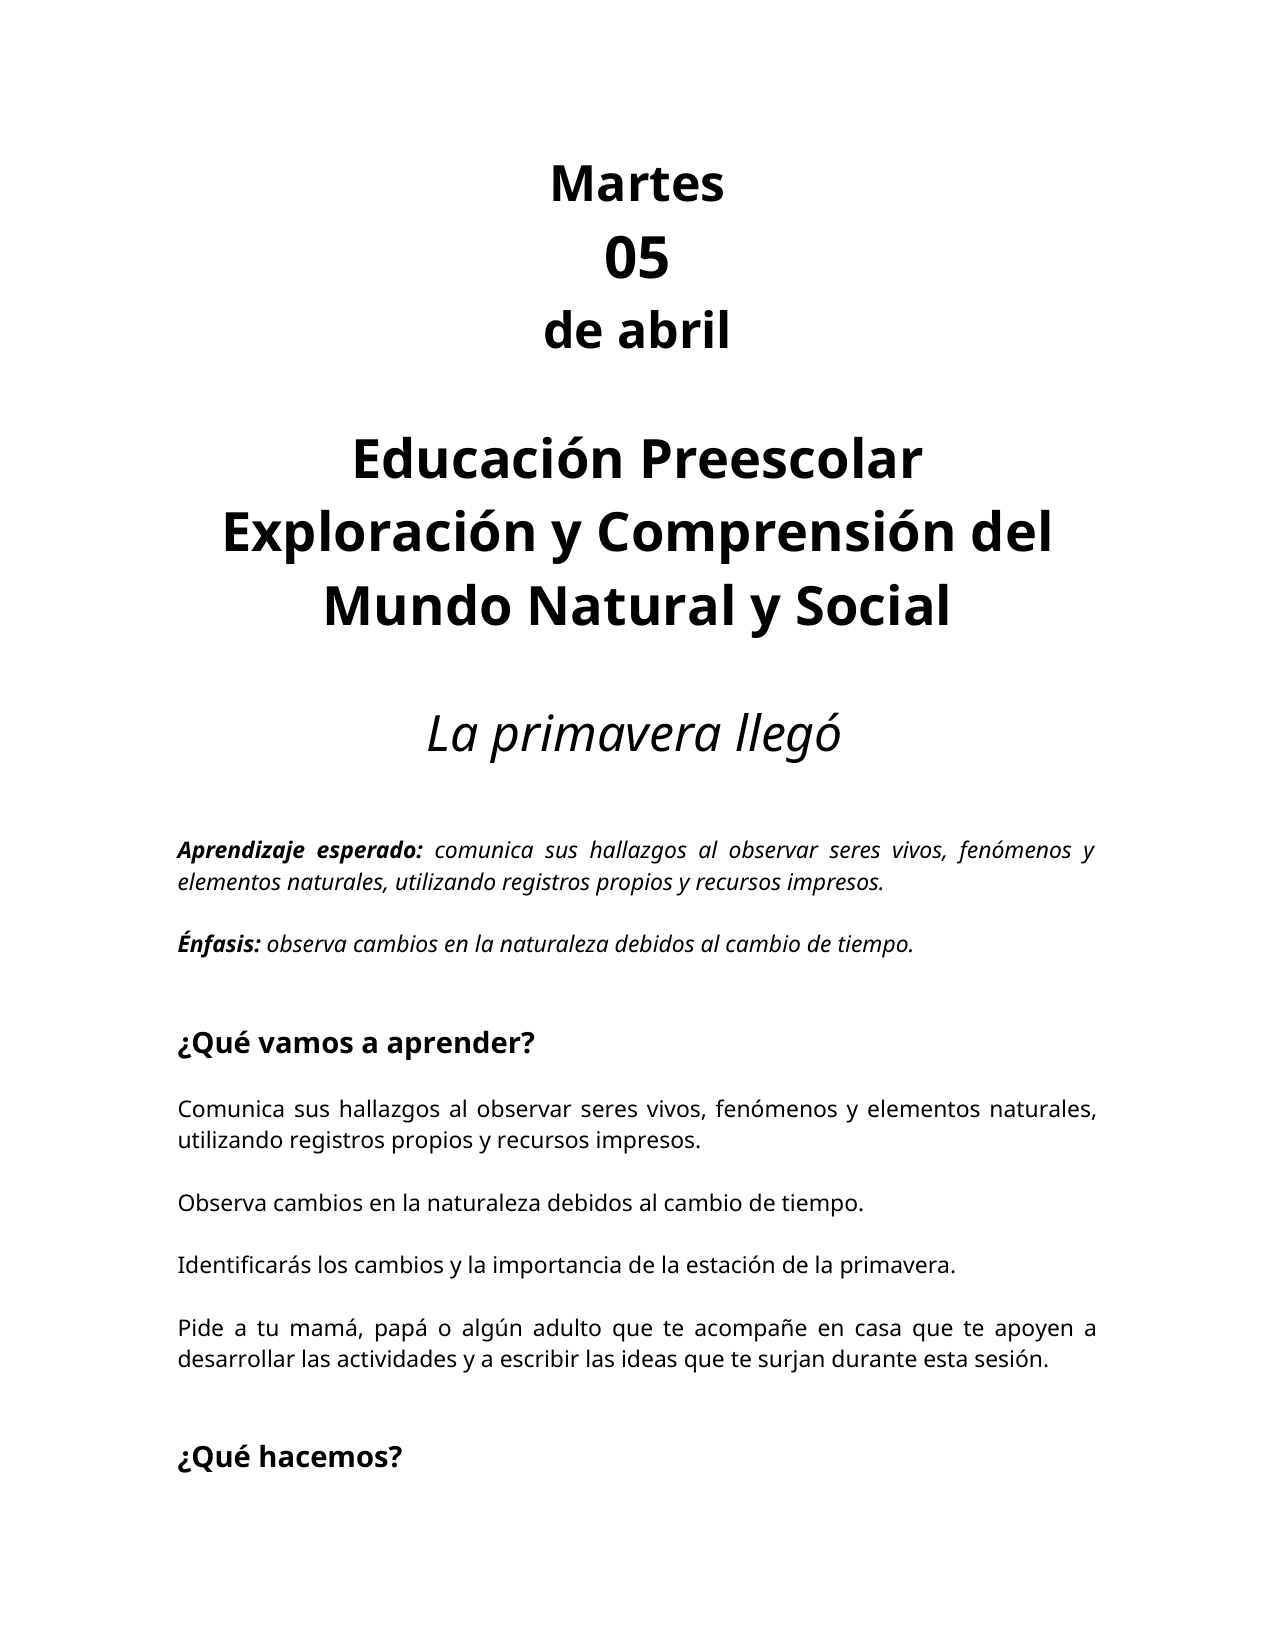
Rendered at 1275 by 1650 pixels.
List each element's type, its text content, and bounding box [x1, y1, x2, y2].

text de abril [177, 295, 1098, 363]
text ¿Qué hacemos? [177, 1437, 1098, 1476]
text Educación Preescolar [177, 420, 1098, 494]
text 05 [177, 216, 1098, 295]
text Exploración y Comprensión del Mundo Natural y Social [177, 494, 1098, 641]
text La primavera llegó [177, 698, 1098, 766]
text Aprendizaje esperado: comunica sus hallazgos al observar seres vivos, fenómenos y elementos naturales, utilizando registros propios y recursos impresos. [177, 834, 1098, 897]
text Pide a tu mamá, papá o algún adulto que te acompañe en casa que te apoyen a desarrollar las actividades y a escribir las ideas que te surjan durante esta sesión. [177, 1312, 1098, 1374]
text ¿Qué vamos a aprender? [177, 1022, 1098, 1062]
text Énfasis: observa cambios en la naturaleza debidos al cambio de tiempo. [177, 928, 1098, 959]
text Identificarás los cambios y la importancia de la estación de la primavera. [177, 1249, 1098, 1280]
text Comunica sus hallazgos al observar seres vivos, fenómenos y elementos naturales, utilizando registros propios y recursos impresos. [177, 1093, 1098, 1155]
text Martes [177, 148, 1098, 216]
text Observa cambios en la naturaleza debidos al cambio de tiempo. [177, 1187, 1098, 1218]
